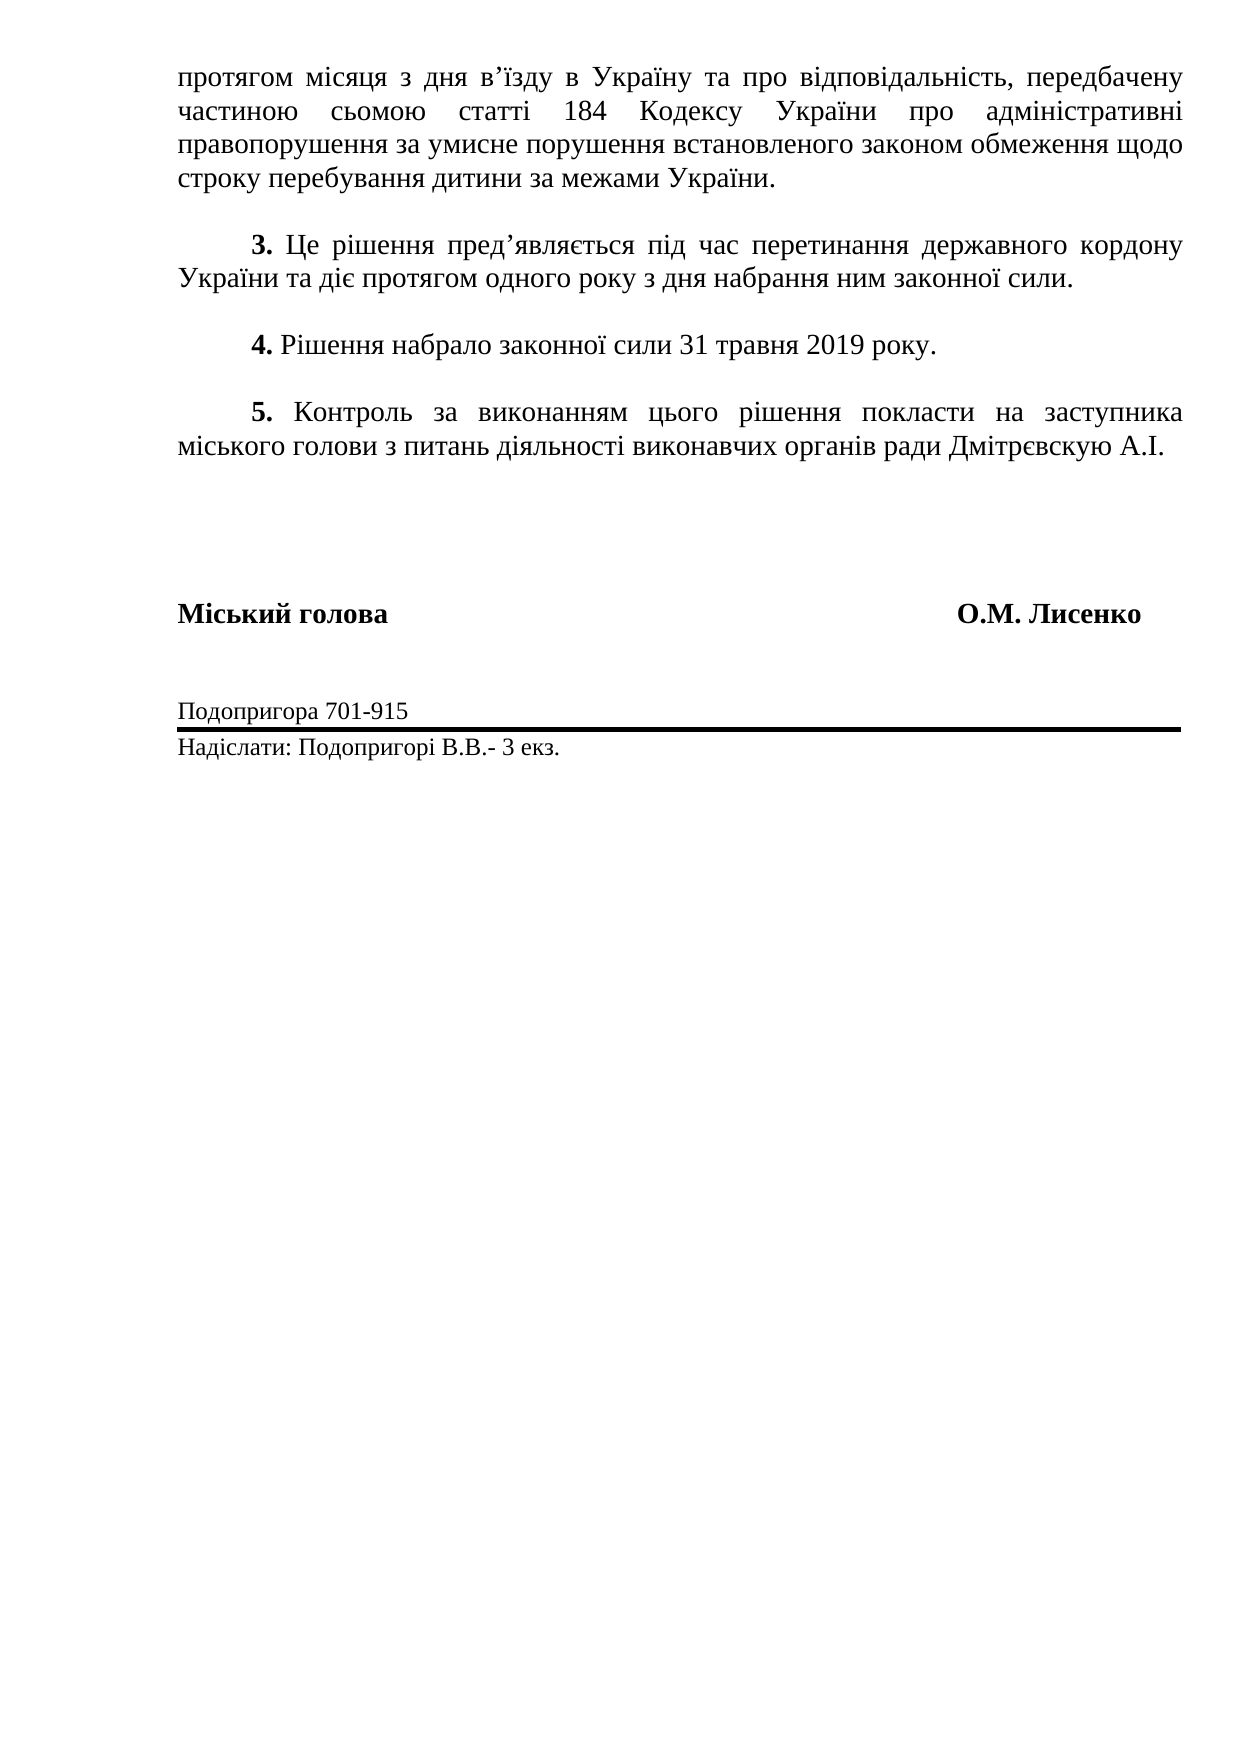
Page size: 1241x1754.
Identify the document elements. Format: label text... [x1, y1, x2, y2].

text 4. Рішення набрало законної сили 31 травня 2019 року. [177, 327, 1184, 361]
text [177, 59, 1184, 193]
text 3. Це рішення пред’являється під час перетинання державного кордону України та діє протягом одного року з дня набрання ним законної сили. [177, 227, 1184, 294]
text Подопригора 701-915 [177, 696, 1181, 727]
text Міський голова О.М. Лисенко [177, 596, 1181, 629]
text Надіслати: Подопригорі В.В.- 3 екз. [177, 732, 1181, 761]
text 5. Контроль за виконанням цього рішення покласти на заступника міського голови з питань діяльності виконавчих органів ради Дмітрєвскую А.І. [177, 394, 1184, 462]
